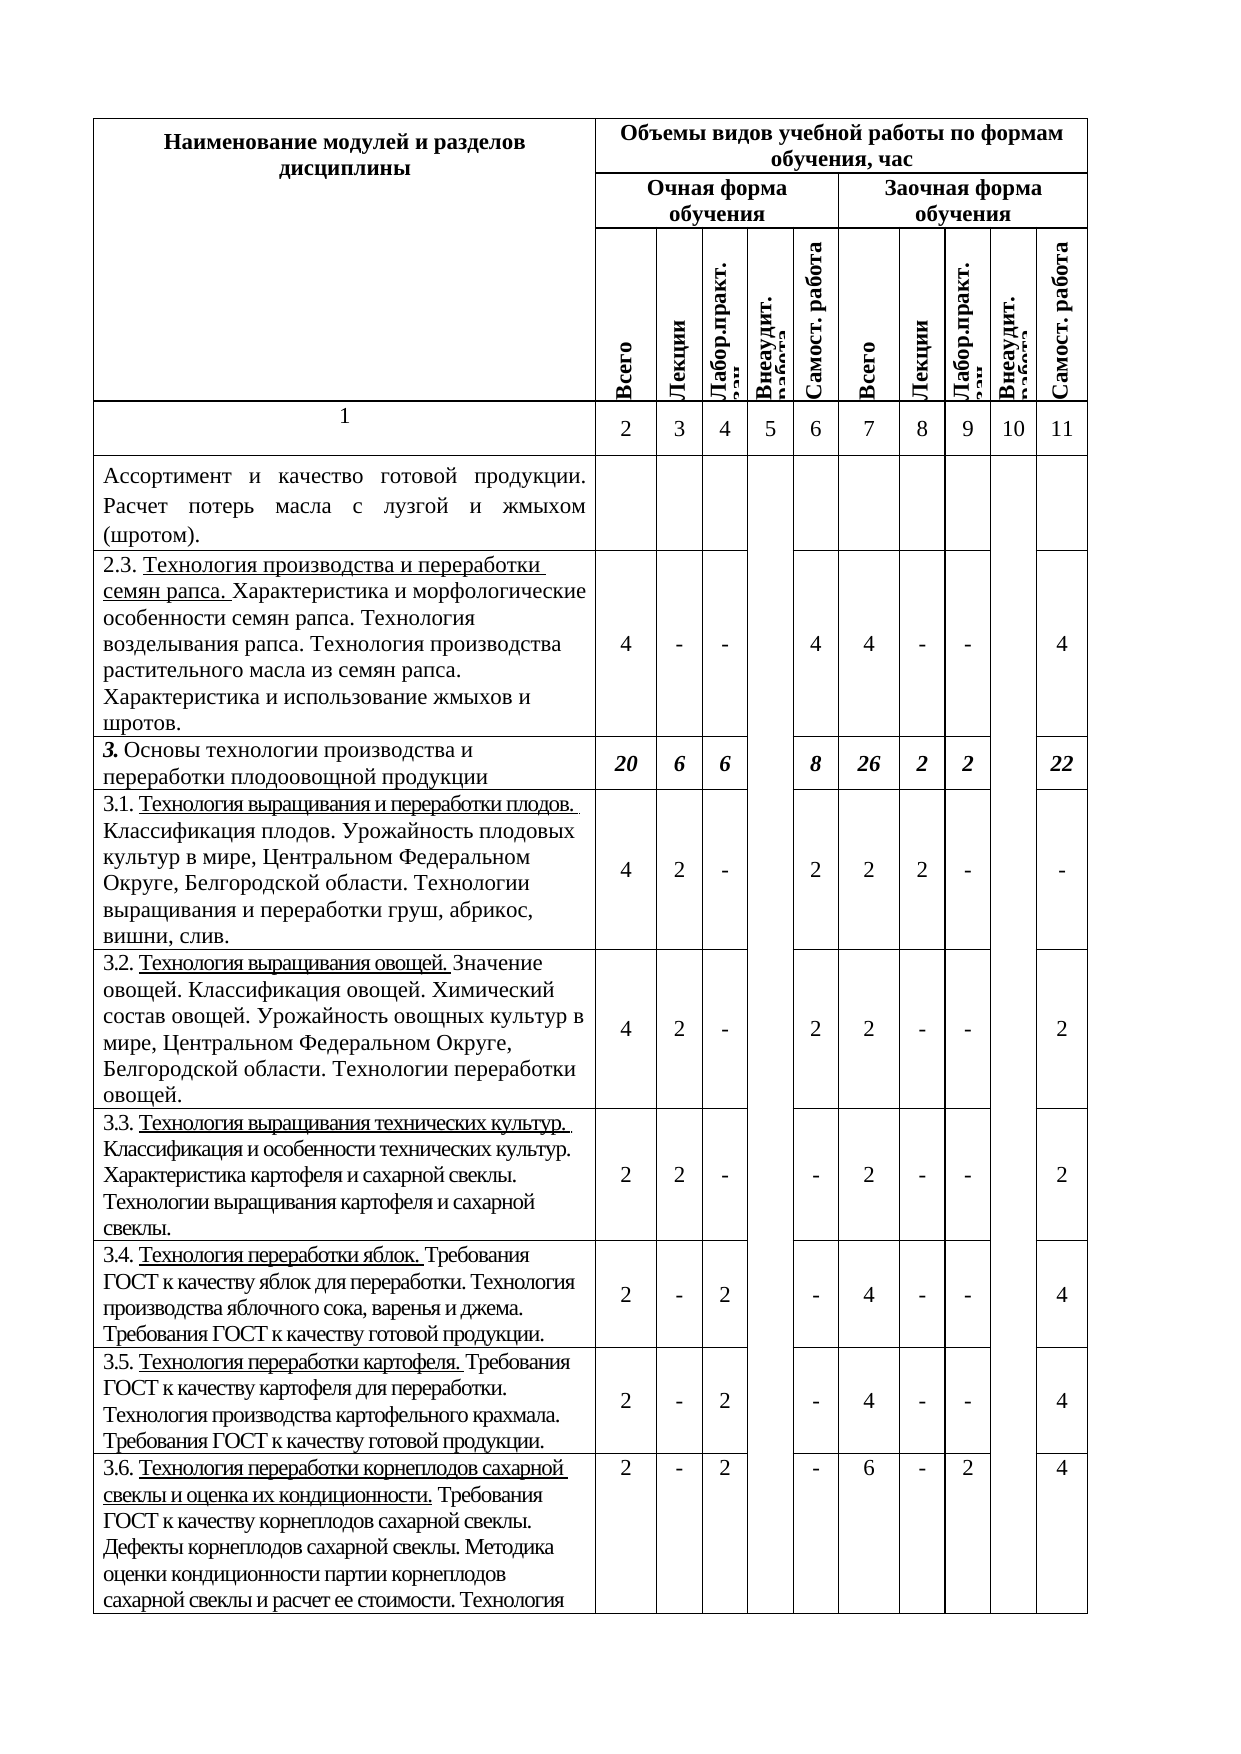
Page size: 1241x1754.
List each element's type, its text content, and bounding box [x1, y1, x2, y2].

table_cell 4 [839, 456, 899, 550]
table_cell 2 [839, 790, 899, 948]
table_cell 2 [839, 950, 899, 1108]
table_cell 22 [1037, 737, 1087, 789]
table_cell - [900, 1241, 944, 1347]
table_cell 20 [596, 737, 656, 789]
table_cell - [657, 1454, 702, 1612]
table_cell 4 [839, 1348, 899, 1453]
table_cell 4 [1037, 1348, 1087, 1453]
table_cell - [794, 1454, 838, 1612]
table_cell 2 [657, 950, 702, 1108]
table_cell - [657, 456, 702, 550]
table_cell - [703, 790, 747, 948]
table_cell 5 [748, 402, 793, 455]
table_cell - [900, 456, 944, 550]
table_cell 4 [596, 790, 656, 948]
table_cell 6 [657, 737, 702, 789]
table_cell 4 [1037, 456, 1087, 550]
table_cell - [794, 1241, 838, 1347]
table_cell 4 [1037, 1241, 1087, 1347]
table_cell - [794, 456, 838, 550]
table_header Наименование модулей и разделов дисциплины [94, 119, 595, 400]
table_cell 7 [839, 402, 899, 455]
table_cell - [657, 551, 702, 736]
table_cell - [794, 1109, 838, 1240]
table_cell Лекции [900, 229, 944, 400]
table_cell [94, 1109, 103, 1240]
table_cell - [946, 1348, 990, 1453]
table_cell 8 [900, 402, 944, 455]
table_cell - [703, 551, 747, 736]
table_cell - [946, 790, 990, 948]
table_cell 4 [1037, 1454, 1087, 1612]
table_cell 2 [703, 1241, 747, 1347]
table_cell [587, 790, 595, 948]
table_cell - [946, 1241, 990, 1347]
table_cell 2 [596, 456, 656, 550]
table_cell 2 [946, 737, 990, 789]
table_cell 2 [657, 1109, 702, 1240]
table_cell 3. Основы технологии производства и переработки плодоовощной продукции [94, 737, 595, 789]
table_cell - [657, 1348, 702, 1453]
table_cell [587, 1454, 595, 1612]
table_cell 11 [1037, 402, 1087, 455]
table_cell Всего [839, 229, 899, 400]
table_cell 6 [839, 1454, 899, 1612]
table_cell 2 [596, 1454, 656, 1612]
table_cell 2 [794, 950, 838, 1108]
table_cell 4 [839, 1241, 899, 1347]
table_cell 2 [657, 790, 702, 948]
table_cell Очная форма обучения [596, 174, 838, 227]
table_cell Самост. работа [1037, 229, 1087, 400]
table_cell 2 [703, 1348, 747, 1453]
table_cell - [900, 551, 944, 736]
table_cell - [1037, 790, 1087, 948]
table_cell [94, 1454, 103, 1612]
table_cell 2 [900, 790, 944, 948]
table_cell 4 [596, 950, 656, 1108]
table_cell 2 [839, 1109, 899, 1240]
table_cell 2 [596, 1109, 656, 1240]
table_cell 6 [703, 737, 747, 789]
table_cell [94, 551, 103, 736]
table_cell 2 [596, 402, 656, 455]
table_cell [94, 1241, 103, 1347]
table_cell 2 [946, 1454, 990, 1612]
table_cell 4 [596, 551, 656, 736]
table_cell - [900, 950, 944, 1108]
table_cell Заочная форма обучения [839, 174, 1087, 227]
table_cell 4 [839, 551, 899, 736]
table_cell 2 [900, 737, 944, 789]
table_cell 2 [1037, 1109, 1087, 1240]
table_cell 4 [794, 551, 838, 736]
table_cell Внеаудит. работа [991, 229, 1036, 400]
table_cell 10 [991, 402, 1036, 455]
table_cell 1 [94, 402, 595, 455]
table_cell - [946, 551, 990, 736]
table_cell 9 [946, 402, 990, 455]
table_cell 26 [839, 737, 899, 789]
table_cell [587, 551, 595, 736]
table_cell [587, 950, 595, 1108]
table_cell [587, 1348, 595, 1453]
table_cell Лабор.практ. зан. [703, 229, 747, 400]
table_cell 8 [794, 737, 838, 789]
table_cell 2 [596, 1241, 656, 1347]
table_cell - [703, 950, 747, 1108]
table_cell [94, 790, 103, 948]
table_cell 2 [703, 1454, 747, 1612]
table_cell 3 [657, 402, 702, 455]
table_cell Лекции [657, 229, 702, 400]
table_cell 4 [703, 402, 747, 455]
table_cell - [900, 1109, 944, 1240]
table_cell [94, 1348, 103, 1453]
table_cell - [946, 1109, 990, 1240]
table_cell 2 [703, 456, 747, 550]
table_cell Самост. работа [794, 229, 838, 400]
table_cell 6 [794, 402, 838, 455]
table_cell - [657, 1241, 702, 1347]
table_cell - [703, 1109, 747, 1240]
table_header Объемы видов учебной работы по формам обучения, час [596, 119, 1087, 172]
table_cell 4 [1037, 551, 1087, 736]
table_cell 2 [794, 790, 838, 948]
table_cell - [946, 950, 990, 1108]
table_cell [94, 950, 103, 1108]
table_cell Всего [596, 229, 656, 400]
table_cell Внеаудит. работа [748, 229, 793, 400]
table_cell 2 [596, 1348, 656, 1453]
table_cell - [900, 1454, 944, 1612]
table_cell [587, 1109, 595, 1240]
table_cell - [946, 456, 990, 550]
table_cell 2 [1037, 950, 1087, 1108]
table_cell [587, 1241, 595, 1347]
table_cell - [794, 1348, 838, 1453]
table_cell Лабор.практ. зан. [946, 229, 990, 400]
table_cell - [900, 1348, 944, 1453]
